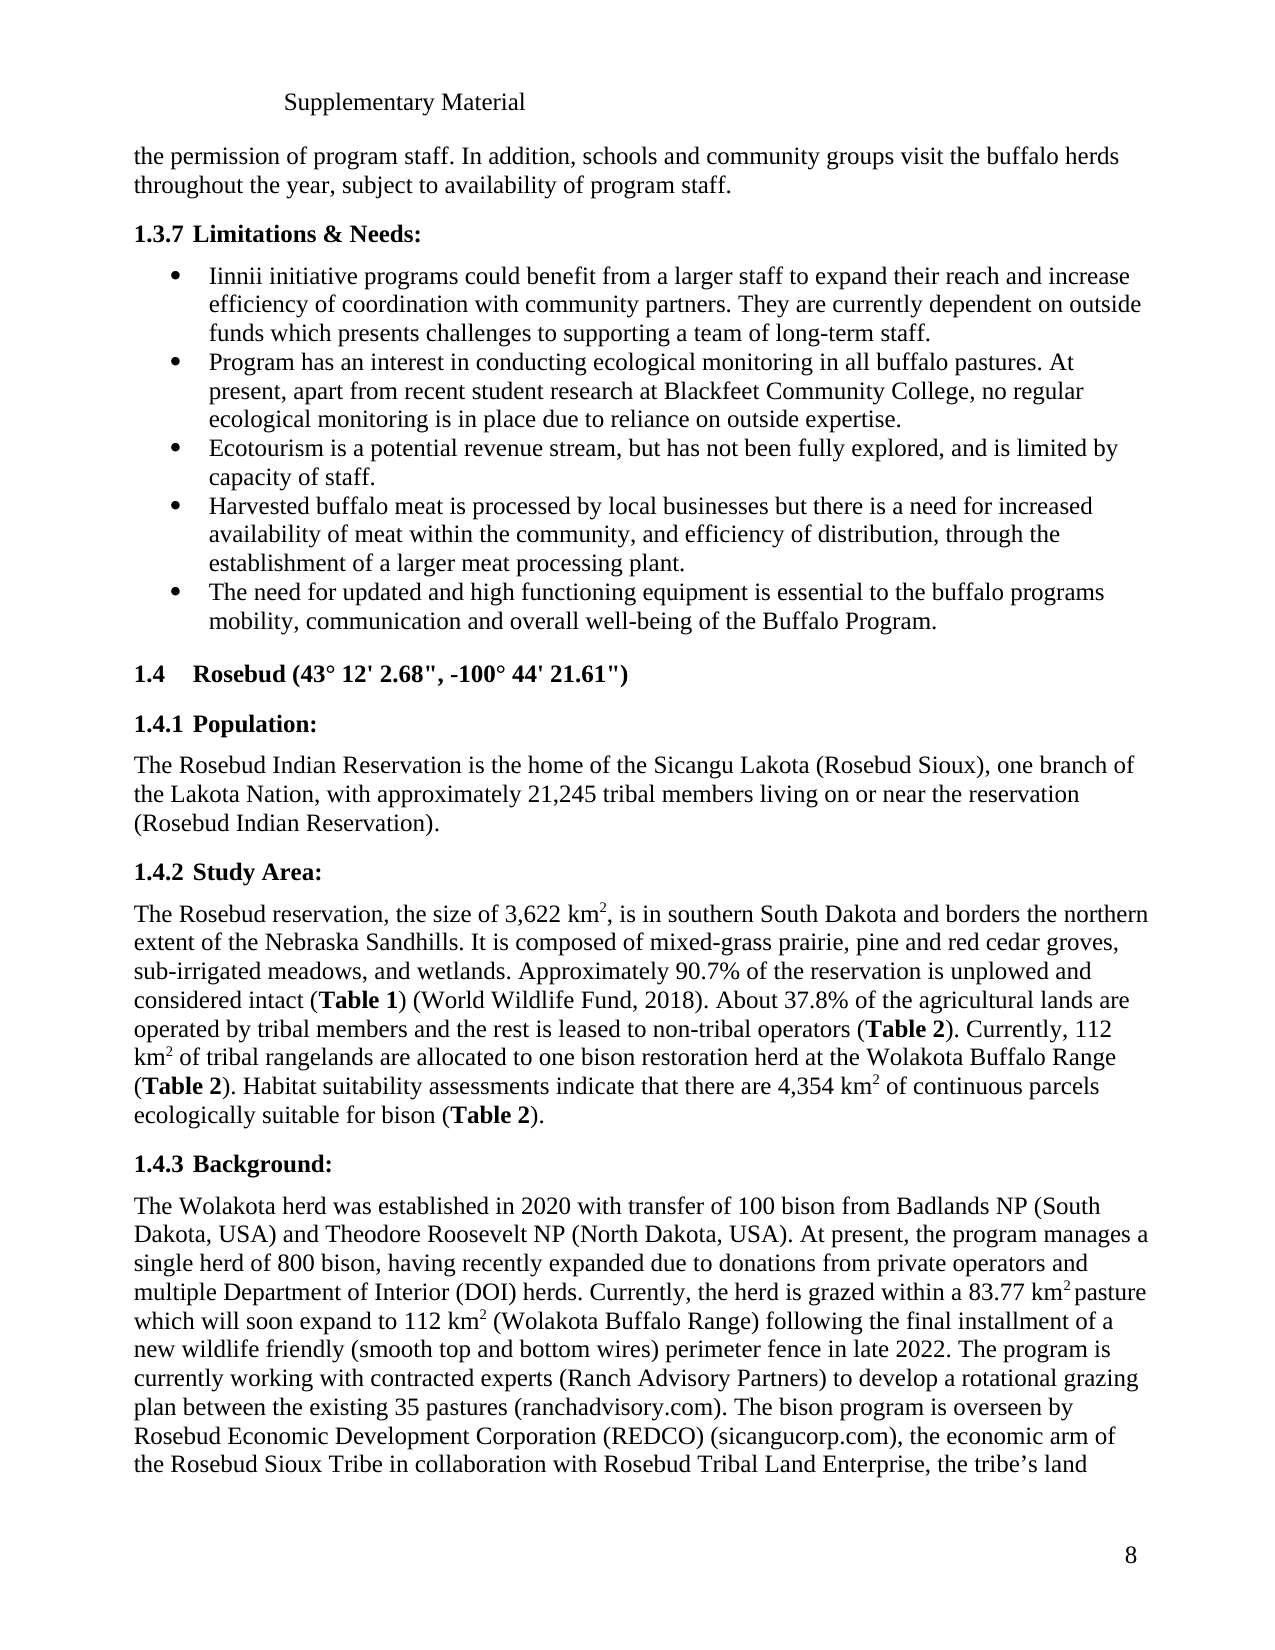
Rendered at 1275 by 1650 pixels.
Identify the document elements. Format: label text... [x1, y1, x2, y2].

list The need for updated and high functioning equipment is essential to the buffalo programs mobility, communication and overall well-being of the Buffalo Program. [171, 577, 1152, 634]
subtitle Background: [133, 1149, 1152, 1178]
subtitle Rosebud (43° 12' 2.68", -100° 44' 21.61") [133, 659, 1152, 688]
subtitle Population: [133, 709, 1152, 738]
list Ecotourism is a potential revenue stream, but has not been fully explored, and is limited by capacity of staff. [171, 433, 1152, 491]
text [133, 1191, 1152, 1478]
subtitle Study Area: [133, 857, 1152, 886]
list Harvested buffalo meat is processed by local businesses but there is a need for increased availability of meat within the community, and efficiency of distribution, through the establishment of a larger meat processing plant. [171, 491, 1152, 577]
subtitle Limitations & Needs: [133, 219, 1152, 248]
text The Rosebud Indian Reservation is the home of the Sicangu Lakota (Rosebud Sioux), one branch of the Lakota Nation, with approximately 21,245 tribal members living on or near the reservation (Rosebud Indian Reservation). [133, 750, 1152, 837]
list Iinnii initiative programs could benefit from a larger staff to expand their reach and increase efficiency of coordination with community partners. They are currently dependent on outside funds which presents challenges to supporting a team of long-term staff. [171, 261, 1152, 347]
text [133, 141, 1152, 199]
list Program has an interest in conducting ecological monitoring in all buffalo pastures. At present, apart from recent student research at Blackfeet Community College, no regular ecological monitoring is in place due to reliance on outside expertise. [171, 347, 1152, 433]
text The Rosebud reservation, the size of 3,622 km2, is in southern South Dakota and borders the northern extent of the Nebraska Sandhills. It is composed of mixed-grass prairie, pine and red cedar groves, sub-irrigated meadows, and wetlands. Approximately 90.7% of the reservation is unplowed and considered intact (Table 1) (World Wildlife Fund, 2018). About 37.8% of the agricultural lands are operated by tribal members and the rest is leased to non-tribal operators (Table 2). Currently, 112 km2 of tribal rangelands are allocated to one bison restoration herd at the Wolakota Buffalo Range (Table 2). Habitat suitability assessments indicate that there are 4,354 km2 of continuous parcels ecologically suitable for bison (Table 2). [133, 899, 1152, 1129]
